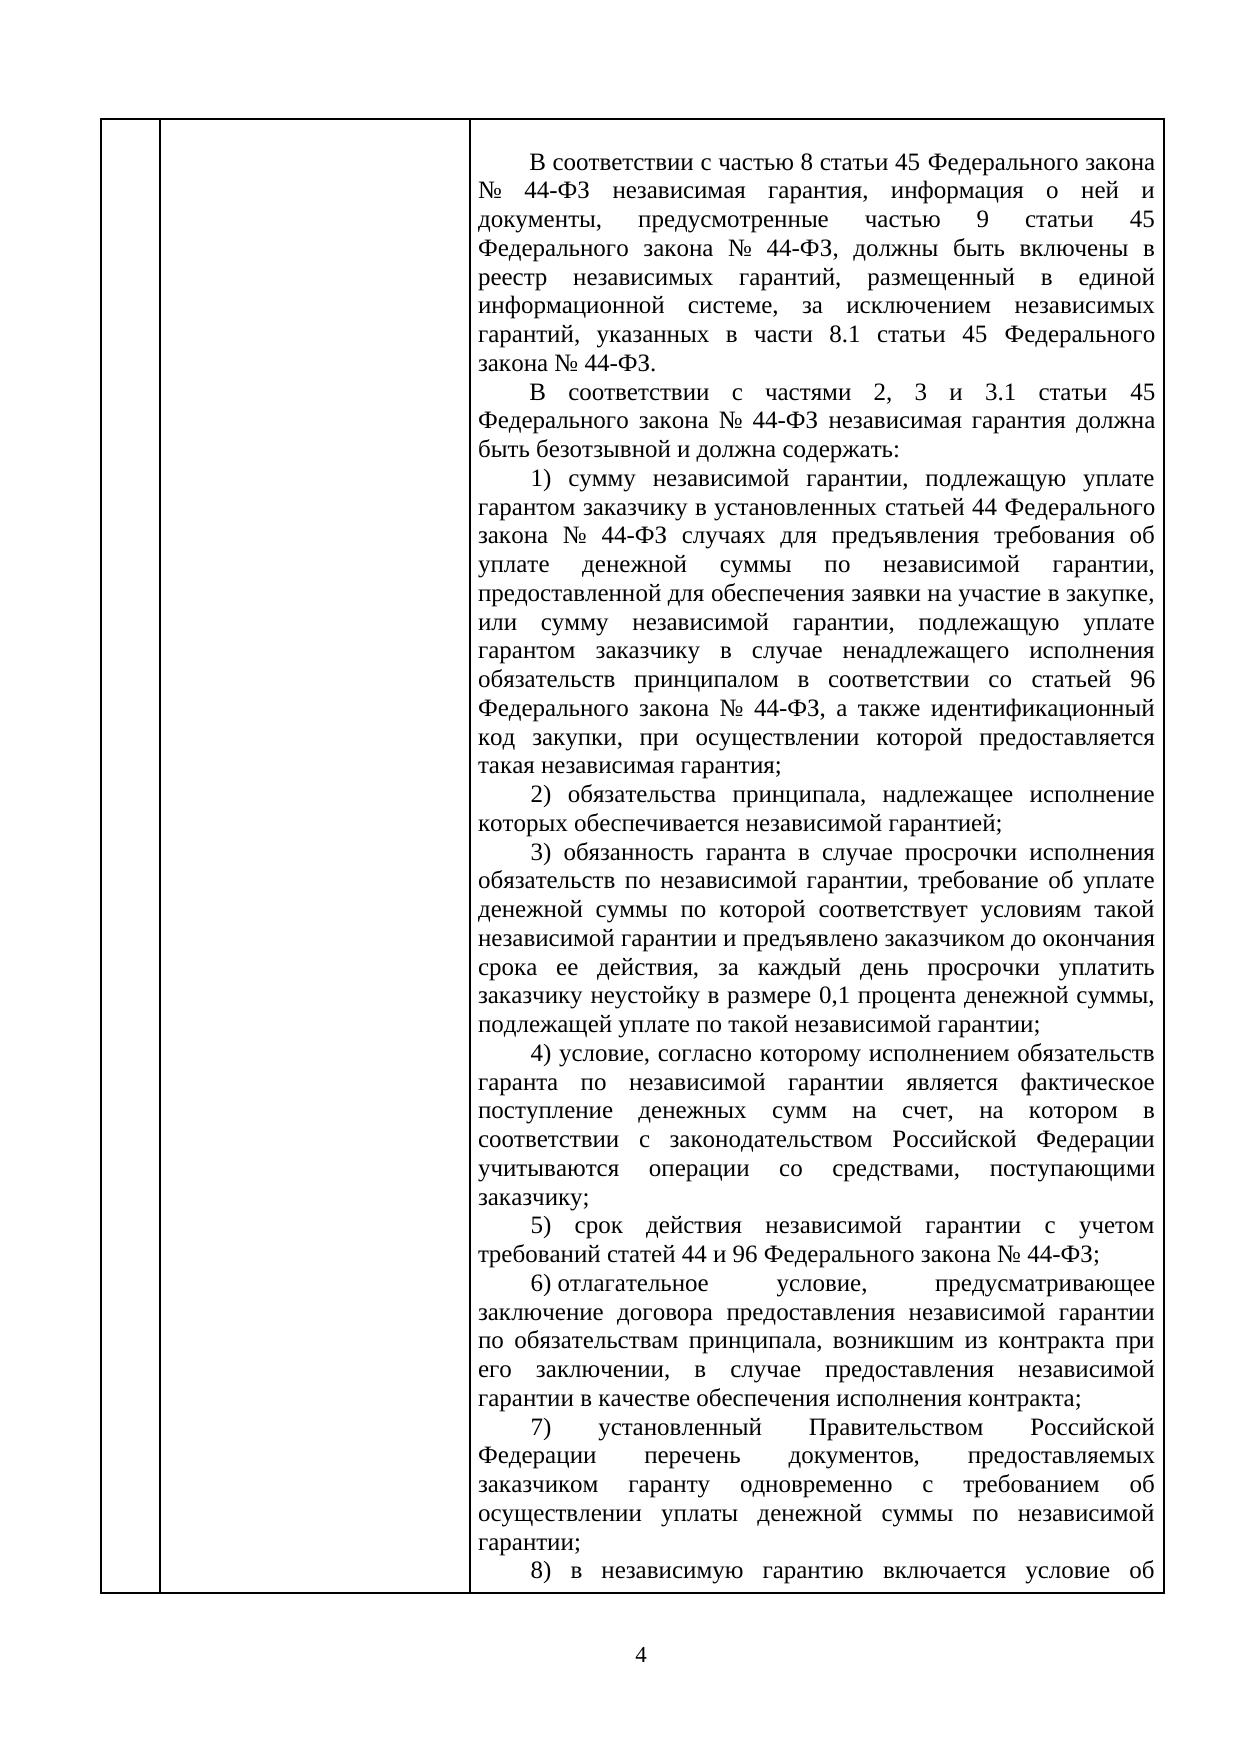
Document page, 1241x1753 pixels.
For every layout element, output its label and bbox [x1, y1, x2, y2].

table_cell [161, 120, 469, 1592]
table_cell [102, 120, 159, 1592]
table_cell [471, 120, 1163, 1592]
